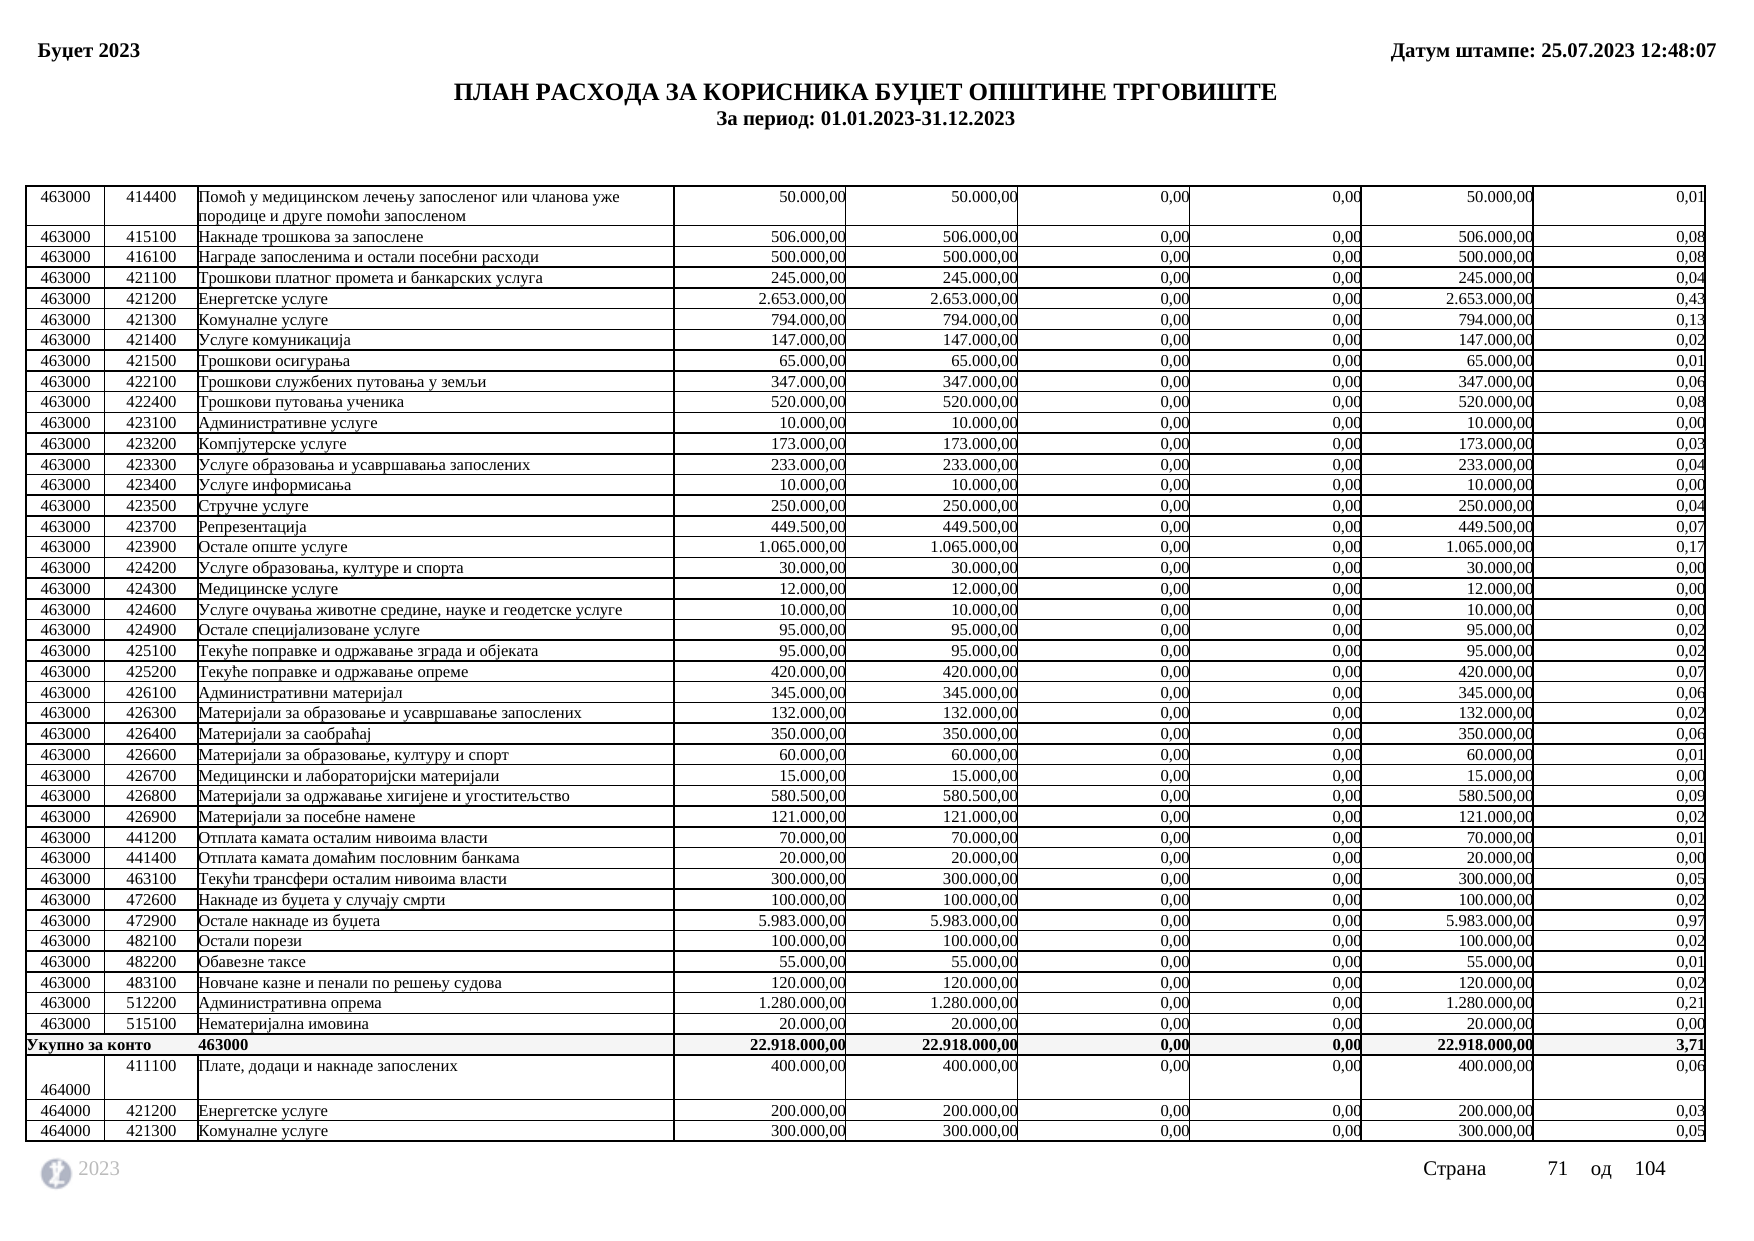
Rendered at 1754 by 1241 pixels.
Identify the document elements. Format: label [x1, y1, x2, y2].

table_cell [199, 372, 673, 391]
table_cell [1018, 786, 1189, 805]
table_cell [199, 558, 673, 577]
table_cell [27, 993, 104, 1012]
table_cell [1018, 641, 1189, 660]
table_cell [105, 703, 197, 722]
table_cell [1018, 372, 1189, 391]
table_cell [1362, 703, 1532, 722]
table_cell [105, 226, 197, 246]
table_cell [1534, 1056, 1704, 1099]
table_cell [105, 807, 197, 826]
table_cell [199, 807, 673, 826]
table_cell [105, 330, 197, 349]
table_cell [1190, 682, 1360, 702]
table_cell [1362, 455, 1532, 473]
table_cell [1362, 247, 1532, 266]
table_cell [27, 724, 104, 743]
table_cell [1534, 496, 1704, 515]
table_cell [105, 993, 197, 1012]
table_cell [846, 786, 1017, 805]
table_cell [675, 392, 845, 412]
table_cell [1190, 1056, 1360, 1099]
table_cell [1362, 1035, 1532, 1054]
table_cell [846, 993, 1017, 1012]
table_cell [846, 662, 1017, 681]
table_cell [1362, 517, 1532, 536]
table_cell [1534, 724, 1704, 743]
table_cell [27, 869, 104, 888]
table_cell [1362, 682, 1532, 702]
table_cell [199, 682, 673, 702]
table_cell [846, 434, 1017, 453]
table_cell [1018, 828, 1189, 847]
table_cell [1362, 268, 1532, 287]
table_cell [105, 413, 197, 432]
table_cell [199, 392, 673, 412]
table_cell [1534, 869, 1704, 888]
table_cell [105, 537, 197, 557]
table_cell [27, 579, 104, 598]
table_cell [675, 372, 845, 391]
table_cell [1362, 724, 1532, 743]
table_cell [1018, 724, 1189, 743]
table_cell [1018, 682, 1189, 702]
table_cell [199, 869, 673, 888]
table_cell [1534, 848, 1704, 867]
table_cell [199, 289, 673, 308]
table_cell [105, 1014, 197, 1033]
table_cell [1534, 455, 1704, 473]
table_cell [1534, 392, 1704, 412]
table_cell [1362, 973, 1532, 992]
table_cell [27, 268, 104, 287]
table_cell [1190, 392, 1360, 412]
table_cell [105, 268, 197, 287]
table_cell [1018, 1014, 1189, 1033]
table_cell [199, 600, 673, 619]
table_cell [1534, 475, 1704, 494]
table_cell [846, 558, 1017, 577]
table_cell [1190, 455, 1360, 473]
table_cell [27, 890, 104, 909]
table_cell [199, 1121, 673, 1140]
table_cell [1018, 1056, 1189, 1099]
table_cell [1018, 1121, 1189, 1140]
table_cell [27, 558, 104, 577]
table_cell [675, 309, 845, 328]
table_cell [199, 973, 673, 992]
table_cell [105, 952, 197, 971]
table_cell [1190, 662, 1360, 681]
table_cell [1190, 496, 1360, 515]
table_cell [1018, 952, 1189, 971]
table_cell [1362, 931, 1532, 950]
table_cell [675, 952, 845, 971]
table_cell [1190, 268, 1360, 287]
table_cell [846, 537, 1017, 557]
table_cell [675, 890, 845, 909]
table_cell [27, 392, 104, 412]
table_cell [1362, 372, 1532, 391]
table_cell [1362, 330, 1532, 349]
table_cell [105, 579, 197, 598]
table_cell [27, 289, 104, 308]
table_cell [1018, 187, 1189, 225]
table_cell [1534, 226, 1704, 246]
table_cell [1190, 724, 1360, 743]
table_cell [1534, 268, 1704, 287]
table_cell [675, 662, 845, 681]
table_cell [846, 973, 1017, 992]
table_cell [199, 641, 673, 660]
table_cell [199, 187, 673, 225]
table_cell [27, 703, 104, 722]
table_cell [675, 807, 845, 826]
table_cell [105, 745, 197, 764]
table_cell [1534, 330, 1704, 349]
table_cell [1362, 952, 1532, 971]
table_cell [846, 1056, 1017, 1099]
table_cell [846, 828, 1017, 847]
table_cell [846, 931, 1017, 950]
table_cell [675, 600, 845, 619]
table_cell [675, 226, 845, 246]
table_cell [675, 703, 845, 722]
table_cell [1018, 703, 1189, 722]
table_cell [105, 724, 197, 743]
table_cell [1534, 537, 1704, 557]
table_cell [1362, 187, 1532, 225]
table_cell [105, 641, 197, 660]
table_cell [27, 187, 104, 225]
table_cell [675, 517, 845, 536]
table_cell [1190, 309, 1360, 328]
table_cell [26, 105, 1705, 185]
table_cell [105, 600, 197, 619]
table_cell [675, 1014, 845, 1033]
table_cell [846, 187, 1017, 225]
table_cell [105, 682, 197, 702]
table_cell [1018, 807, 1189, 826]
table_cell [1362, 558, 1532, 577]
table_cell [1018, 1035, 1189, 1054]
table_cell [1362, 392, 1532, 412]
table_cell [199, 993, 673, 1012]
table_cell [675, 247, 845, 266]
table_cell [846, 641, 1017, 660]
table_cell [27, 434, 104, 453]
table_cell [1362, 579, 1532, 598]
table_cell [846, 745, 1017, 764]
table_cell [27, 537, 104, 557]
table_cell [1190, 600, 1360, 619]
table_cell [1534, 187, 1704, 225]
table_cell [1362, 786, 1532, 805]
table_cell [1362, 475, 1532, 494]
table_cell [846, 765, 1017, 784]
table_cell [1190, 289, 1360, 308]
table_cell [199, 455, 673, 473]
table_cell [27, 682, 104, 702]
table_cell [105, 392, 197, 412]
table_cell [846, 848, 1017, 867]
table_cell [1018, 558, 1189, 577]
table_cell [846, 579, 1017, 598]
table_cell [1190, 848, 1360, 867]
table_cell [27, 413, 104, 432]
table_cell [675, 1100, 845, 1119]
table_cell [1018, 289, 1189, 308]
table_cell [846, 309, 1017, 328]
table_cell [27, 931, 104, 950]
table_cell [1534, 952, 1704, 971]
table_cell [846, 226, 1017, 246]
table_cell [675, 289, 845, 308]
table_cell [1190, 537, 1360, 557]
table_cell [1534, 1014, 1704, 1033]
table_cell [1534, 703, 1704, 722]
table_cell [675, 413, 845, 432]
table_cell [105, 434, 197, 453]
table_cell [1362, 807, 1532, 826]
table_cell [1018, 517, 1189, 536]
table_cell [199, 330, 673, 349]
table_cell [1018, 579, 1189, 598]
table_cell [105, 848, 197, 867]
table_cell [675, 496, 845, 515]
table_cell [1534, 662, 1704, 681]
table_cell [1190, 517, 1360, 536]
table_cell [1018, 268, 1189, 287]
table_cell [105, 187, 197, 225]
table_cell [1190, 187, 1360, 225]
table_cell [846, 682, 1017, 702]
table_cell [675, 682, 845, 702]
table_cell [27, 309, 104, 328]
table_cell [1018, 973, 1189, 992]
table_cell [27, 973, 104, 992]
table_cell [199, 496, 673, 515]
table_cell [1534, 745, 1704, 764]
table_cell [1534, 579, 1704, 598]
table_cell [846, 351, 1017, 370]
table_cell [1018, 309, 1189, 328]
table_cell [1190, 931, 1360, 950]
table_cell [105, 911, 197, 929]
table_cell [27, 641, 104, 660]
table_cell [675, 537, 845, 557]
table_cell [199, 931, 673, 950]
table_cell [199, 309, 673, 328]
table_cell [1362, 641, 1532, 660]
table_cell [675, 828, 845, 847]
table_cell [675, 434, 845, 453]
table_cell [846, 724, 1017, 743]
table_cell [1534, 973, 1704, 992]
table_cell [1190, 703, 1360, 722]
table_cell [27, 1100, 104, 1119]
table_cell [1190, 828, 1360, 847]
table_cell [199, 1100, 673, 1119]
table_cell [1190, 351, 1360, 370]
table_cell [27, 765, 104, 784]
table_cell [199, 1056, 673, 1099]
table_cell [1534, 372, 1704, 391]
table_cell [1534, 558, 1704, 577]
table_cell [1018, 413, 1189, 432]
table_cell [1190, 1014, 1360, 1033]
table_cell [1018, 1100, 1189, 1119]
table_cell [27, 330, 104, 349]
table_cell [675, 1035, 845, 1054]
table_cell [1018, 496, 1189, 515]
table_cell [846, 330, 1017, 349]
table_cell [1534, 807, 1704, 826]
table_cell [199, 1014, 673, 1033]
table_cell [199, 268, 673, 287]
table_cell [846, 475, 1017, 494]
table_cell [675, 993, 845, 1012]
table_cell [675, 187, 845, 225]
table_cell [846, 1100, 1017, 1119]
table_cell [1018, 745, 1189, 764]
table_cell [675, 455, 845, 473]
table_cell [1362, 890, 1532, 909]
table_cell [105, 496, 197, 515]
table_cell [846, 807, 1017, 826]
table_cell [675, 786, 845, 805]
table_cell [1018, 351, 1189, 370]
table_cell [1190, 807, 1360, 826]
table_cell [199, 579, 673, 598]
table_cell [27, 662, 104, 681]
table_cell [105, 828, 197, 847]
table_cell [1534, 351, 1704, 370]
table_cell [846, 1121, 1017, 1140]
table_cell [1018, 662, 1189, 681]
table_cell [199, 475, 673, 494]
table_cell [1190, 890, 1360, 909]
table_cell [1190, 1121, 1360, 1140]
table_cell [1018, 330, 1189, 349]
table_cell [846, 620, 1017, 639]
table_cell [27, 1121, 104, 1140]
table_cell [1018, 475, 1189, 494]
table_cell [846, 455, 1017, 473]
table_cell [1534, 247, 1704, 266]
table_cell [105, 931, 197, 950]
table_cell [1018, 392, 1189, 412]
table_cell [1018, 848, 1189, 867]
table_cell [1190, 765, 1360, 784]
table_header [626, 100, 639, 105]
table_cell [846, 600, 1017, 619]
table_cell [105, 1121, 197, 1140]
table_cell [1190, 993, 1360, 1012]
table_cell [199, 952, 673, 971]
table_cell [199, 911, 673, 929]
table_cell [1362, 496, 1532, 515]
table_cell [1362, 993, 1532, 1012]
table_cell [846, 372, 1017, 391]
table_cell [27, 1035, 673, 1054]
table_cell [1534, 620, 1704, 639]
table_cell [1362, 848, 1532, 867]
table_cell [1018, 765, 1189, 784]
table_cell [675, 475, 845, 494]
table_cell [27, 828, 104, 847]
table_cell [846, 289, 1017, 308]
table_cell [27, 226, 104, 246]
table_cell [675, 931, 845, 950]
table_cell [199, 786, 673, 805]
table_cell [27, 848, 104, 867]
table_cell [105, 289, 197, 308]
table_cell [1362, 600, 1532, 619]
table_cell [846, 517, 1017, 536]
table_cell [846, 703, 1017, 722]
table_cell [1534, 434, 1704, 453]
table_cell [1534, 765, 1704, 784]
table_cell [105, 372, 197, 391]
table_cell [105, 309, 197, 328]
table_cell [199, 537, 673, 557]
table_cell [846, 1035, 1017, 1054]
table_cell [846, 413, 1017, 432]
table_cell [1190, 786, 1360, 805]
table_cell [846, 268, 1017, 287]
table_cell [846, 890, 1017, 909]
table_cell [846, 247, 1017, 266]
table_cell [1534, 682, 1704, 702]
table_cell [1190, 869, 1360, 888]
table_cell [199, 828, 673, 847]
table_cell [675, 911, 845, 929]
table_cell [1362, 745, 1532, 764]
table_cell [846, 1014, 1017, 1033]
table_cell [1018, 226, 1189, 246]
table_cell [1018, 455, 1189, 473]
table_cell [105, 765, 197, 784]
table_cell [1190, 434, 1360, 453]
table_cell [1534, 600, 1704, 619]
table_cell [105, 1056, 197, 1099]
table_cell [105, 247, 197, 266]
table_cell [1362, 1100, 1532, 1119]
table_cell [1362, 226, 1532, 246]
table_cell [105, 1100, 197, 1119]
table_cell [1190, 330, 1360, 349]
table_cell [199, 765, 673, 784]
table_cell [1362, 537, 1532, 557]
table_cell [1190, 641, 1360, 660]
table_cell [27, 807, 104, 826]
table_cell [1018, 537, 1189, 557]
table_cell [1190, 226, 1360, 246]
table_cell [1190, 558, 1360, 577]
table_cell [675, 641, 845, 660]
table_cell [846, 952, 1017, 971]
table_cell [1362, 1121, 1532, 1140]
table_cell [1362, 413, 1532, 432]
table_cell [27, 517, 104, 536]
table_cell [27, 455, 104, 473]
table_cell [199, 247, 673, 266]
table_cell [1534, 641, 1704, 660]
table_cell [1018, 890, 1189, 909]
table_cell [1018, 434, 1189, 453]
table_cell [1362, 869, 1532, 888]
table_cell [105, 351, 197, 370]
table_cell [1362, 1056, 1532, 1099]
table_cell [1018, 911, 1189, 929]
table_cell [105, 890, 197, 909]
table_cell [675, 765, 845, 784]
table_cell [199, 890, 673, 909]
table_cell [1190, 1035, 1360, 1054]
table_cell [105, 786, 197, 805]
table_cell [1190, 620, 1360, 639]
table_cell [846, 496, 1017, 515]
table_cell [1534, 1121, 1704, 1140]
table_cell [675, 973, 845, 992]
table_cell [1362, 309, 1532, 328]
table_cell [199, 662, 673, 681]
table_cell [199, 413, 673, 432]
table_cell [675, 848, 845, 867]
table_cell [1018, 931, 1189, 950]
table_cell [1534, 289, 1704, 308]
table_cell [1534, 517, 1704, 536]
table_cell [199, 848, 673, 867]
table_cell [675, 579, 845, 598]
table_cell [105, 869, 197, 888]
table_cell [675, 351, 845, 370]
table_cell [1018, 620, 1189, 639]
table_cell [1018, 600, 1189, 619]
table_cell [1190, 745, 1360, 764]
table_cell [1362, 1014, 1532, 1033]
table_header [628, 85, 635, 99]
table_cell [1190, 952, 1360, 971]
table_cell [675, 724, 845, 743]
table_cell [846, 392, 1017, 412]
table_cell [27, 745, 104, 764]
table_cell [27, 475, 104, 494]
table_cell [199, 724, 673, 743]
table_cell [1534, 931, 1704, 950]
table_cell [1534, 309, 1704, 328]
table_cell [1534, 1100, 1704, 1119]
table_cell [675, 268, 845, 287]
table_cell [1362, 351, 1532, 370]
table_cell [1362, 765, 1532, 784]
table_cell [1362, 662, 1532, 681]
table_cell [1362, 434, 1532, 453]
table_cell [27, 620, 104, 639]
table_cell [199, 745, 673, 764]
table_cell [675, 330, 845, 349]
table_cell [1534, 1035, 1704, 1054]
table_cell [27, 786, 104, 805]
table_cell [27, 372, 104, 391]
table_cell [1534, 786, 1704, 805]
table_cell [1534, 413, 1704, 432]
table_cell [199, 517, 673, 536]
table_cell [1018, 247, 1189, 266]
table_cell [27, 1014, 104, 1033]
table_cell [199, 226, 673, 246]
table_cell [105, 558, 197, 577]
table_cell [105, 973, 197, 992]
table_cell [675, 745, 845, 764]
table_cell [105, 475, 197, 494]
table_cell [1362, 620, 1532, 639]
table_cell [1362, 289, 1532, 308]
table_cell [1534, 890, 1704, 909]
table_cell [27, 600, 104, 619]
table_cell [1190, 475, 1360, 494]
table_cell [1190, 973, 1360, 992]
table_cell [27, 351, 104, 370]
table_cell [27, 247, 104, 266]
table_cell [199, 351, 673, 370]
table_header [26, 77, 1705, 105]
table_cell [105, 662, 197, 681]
picture [37, 1155, 76, 1194]
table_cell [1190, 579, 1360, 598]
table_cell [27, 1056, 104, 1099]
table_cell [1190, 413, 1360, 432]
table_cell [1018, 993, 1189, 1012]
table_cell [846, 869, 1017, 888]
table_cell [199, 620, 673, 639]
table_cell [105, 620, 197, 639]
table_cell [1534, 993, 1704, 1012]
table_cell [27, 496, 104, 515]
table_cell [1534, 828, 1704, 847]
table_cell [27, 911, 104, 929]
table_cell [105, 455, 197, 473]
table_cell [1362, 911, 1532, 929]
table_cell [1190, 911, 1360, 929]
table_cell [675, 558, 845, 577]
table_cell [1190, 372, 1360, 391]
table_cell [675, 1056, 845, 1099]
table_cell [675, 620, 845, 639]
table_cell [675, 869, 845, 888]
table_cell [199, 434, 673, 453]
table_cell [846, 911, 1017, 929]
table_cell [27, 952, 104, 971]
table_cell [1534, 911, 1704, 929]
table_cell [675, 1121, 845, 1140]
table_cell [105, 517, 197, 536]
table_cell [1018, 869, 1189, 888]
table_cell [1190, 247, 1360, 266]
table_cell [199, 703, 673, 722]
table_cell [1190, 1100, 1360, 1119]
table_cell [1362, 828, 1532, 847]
